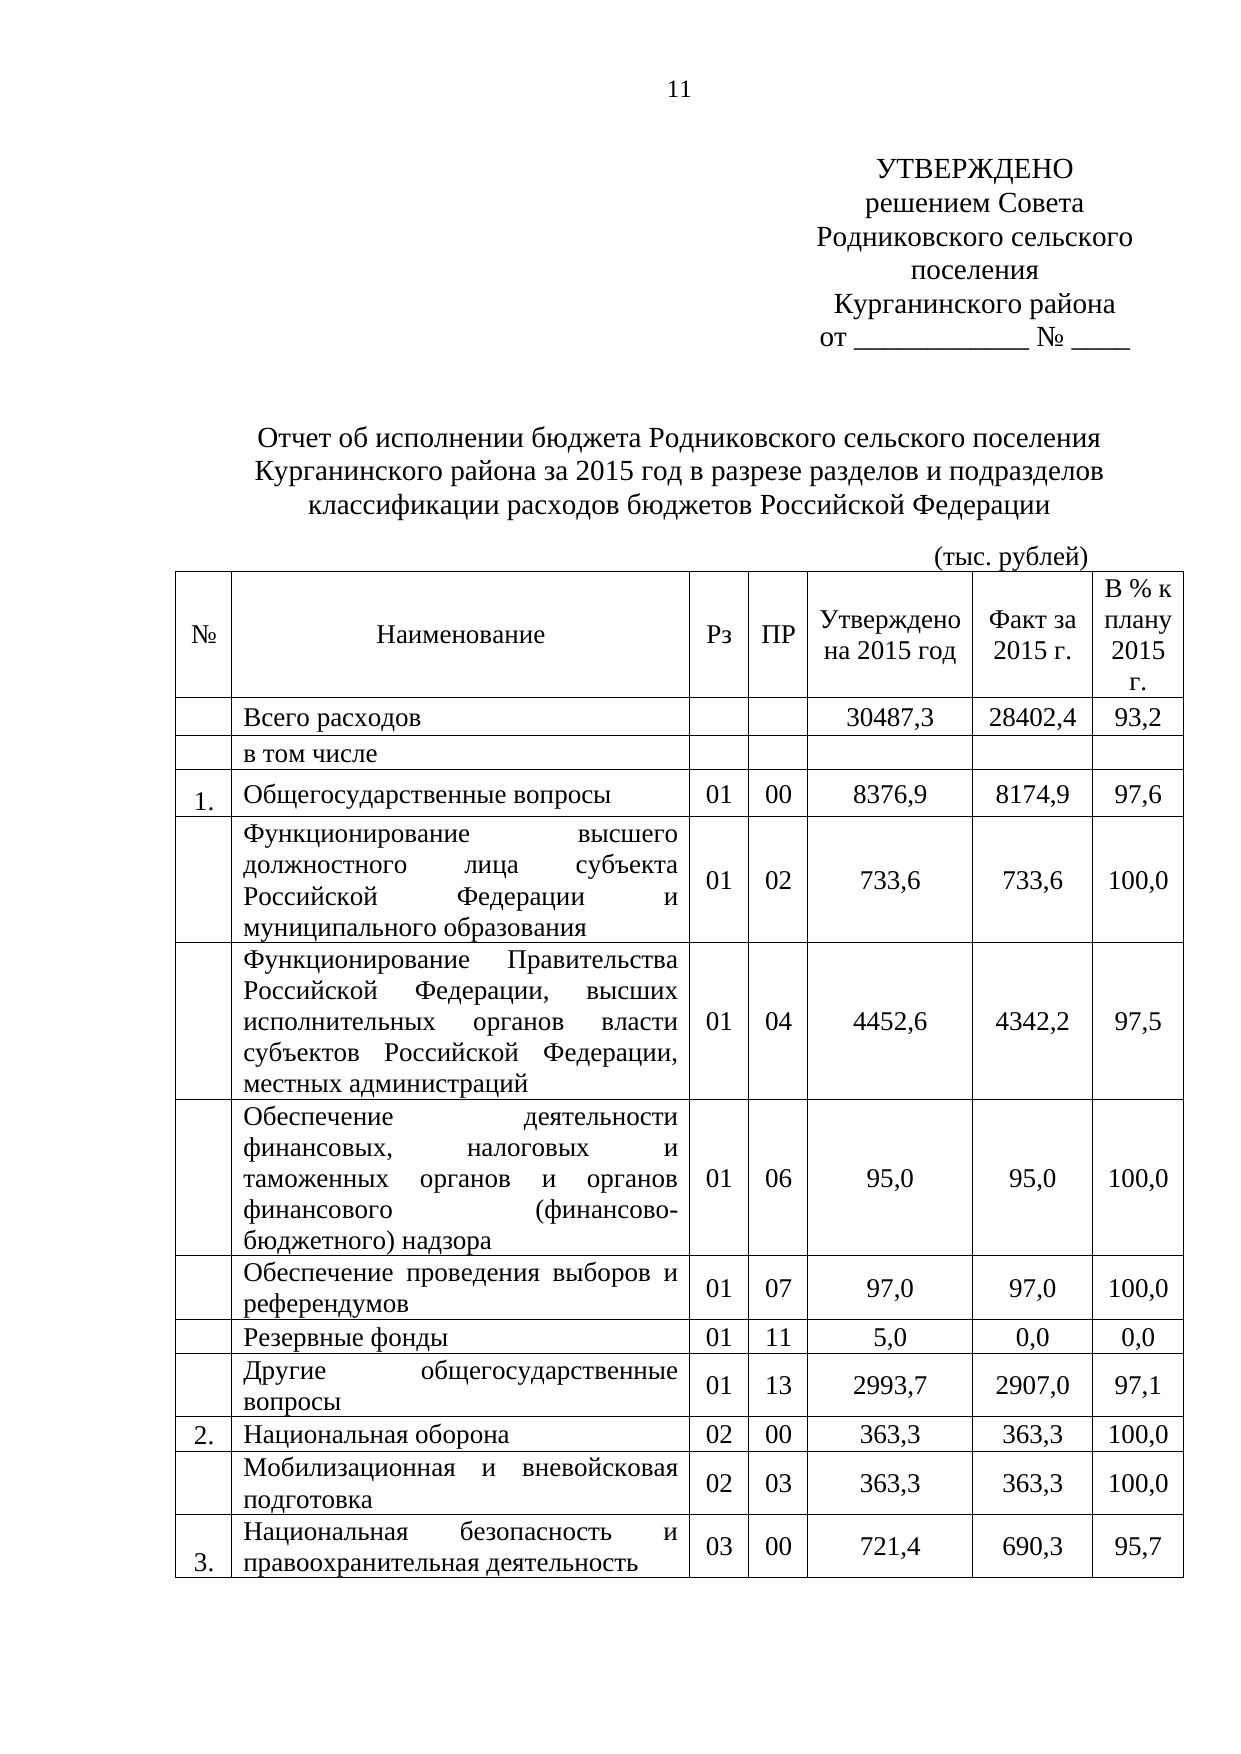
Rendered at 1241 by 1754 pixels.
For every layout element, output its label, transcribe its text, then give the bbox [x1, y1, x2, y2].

table_cell [1093, 736, 1183, 769]
table_cell 100,0 [1093, 1417, 1183, 1451]
table_cell [176, 698, 231, 735]
table_header ПР [749, 572, 807, 697]
table_cell 0,0 [973, 1320, 1092, 1353]
table_cell 97,1 [1093, 1354, 1183, 1416]
table_cell 01 [690, 1256, 748, 1319]
table_cell 100,0 [1093, 817, 1183, 942]
table_header Утверждено на 2015 год [808, 572, 972, 697]
table_cell 1. [176, 770, 231, 816]
table_cell 97,6 [1093, 770, 1183, 816]
table_cell 97,0 [808, 1256, 972, 1319]
table_header № [176, 572, 231, 697]
table_cell 5,0 [808, 1320, 972, 1353]
table_cell 2. [176, 1417, 231, 1451]
table_cell [176, 943, 231, 1099]
table_cell в том числе [232, 736, 689, 769]
table_cell 13 [749, 1354, 807, 1416]
table_cell 8376,9 [808, 770, 972, 816]
table_cell 93,2 [1093, 698, 1183, 735]
table_cell 721,4 [808, 1515, 972, 1577]
table_cell Мобилизационная и вневойсковая подготовка [232, 1452, 689, 1514]
table_cell 97,5 [1093, 943, 1183, 1099]
table_cell [808, 736, 972, 769]
table_cell [176, 817, 231, 942]
table_cell Обеспечение деятельности финансовых, налоговых и таможенных органов и органов финансового (финансово-бюджетного) надзора [232, 1100, 689, 1255]
text Родниковского сельского [768, 219, 1181, 252]
table_cell 3. [176, 1515, 231, 1577]
table_cell 733,6 [808, 817, 972, 942]
table_cell 363,3 [808, 1417, 972, 1451]
table_cell Общегосударственные вопросы [232, 770, 689, 816]
table_cell 01 [690, 817, 748, 942]
text поселения [768, 252, 1181, 286]
text Курганинского района [768, 286, 1181, 319]
table_cell 95,7 [1093, 1515, 1183, 1577]
table_cell 00 [749, 1515, 807, 1577]
table_cell 02 [690, 1417, 748, 1451]
text УТВЕРЖДЕНО [768, 152, 1181, 185]
table_cell Резервные фонды [232, 1320, 689, 1353]
table_cell 06 [749, 1100, 807, 1255]
table_cell [690, 698, 748, 735]
table_cell 01 [690, 1354, 748, 1416]
table_cell 04 [749, 943, 807, 1099]
table_cell [176, 1256, 231, 1319]
table_cell [176, 1452, 231, 1514]
table_header Факт за 2015 г. [973, 572, 1092, 697]
text решением Совета [768, 185, 1181, 219]
table_cell [176, 1354, 231, 1416]
table_cell 8174,9 [973, 770, 1092, 816]
table_cell [973, 736, 1092, 769]
table_cell Национальная безопасность и правоохранительная деятельность [232, 1515, 689, 1577]
table_cell 01 [690, 1100, 748, 1255]
table_cell 01 [690, 770, 748, 816]
table_cell 03 [749, 1452, 807, 1514]
table_cell 2907,0 [973, 1354, 1092, 1416]
table_header Наименование [232, 572, 689, 697]
table_cell Обеспечение проведения выборов и референдумов [232, 1256, 689, 1319]
table_cell Всего расходов [232, 698, 689, 735]
table_cell 95,0 [973, 1100, 1092, 1255]
table_cell 363,3 [973, 1417, 1092, 1451]
table_cell 0,0 [1093, 1320, 1183, 1353]
table_cell 363,3 [808, 1452, 972, 1514]
table_cell 30487,3 [808, 698, 972, 735]
table_cell 07 [749, 1256, 807, 1319]
table_cell 01 [690, 1320, 748, 1353]
table_header В % к плану 2015 г. [1093, 572, 1183, 697]
table_cell 01 [690, 943, 748, 1099]
table_cell [176, 736, 231, 769]
table_cell Национальная оборона [232, 1417, 689, 1451]
text от ____________ № ____ [768, 319, 1181, 353]
table_cell [749, 736, 807, 769]
table_cell Другие общегосударственные вопросы [232, 1354, 689, 1416]
table_cell 97,0 [973, 1256, 1092, 1319]
table_cell 4342,2 [973, 943, 1092, 1099]
table_cell 100,0 [1093, 1100, 1183, 1255]
table_cell 690,3 [973, 1515, 1092, 1577]
table_cell Функционирование Правительства Российской Федерации, высших исполнительных органов власти субъектов Российской Федерации, местных администраций [232, 943, 689, 1099]
table_cell Функционирование высшего должностного лица субъекта Российской Федерации и муниципального образования [232, 817, 689, 942]
table_cell 363,3 [973, 1452, 1092, 1514]
table_cell 00 [749, 1417, 807, 1451]
table_cell 28402,4 [973, 698, 1092, 735]
table_cell [749, 698, 807, 735]
table_cell [690, 736, 748, 769]
table_cell 00 [749, 770, 807, 816]
table_cell 02 [690, 1452, 748, 1514]
table_cell [176, 1100, 231, 1255]
table_header Рз [690, 572, 748, 697]
text (тыс. рублей) [767, 540, 1181, 571]
table_cell 11 [749, 1320, 807, 1353]
table_cell 100,0 [1093, 1256, 1183, 1319]
table_cell 03 [690, 1515, 748, 1577]
table_cell 733,6 [973, 817, 1092, 942]
table_cell 2993,7 [808, 1354, 972, 1416]
table_cell 02 [749, 817, 807, 942]
table_cell [176, 1320, 231, 1353]
text Отчет об исполнении бюджета Родниковского сельского поселения Курганинского района за 2015 год в разрезе разделов и подразделов классификации расходов бюджетов Российской Федерации [177, 420, 1181, 521]
table_cell 100,0 [1093, 1452, 1183, 1514]
table_cell 4452,6 [808, 943, 972, 1099]
table_cell 95,0 [808, 1100, 972, 1255]
